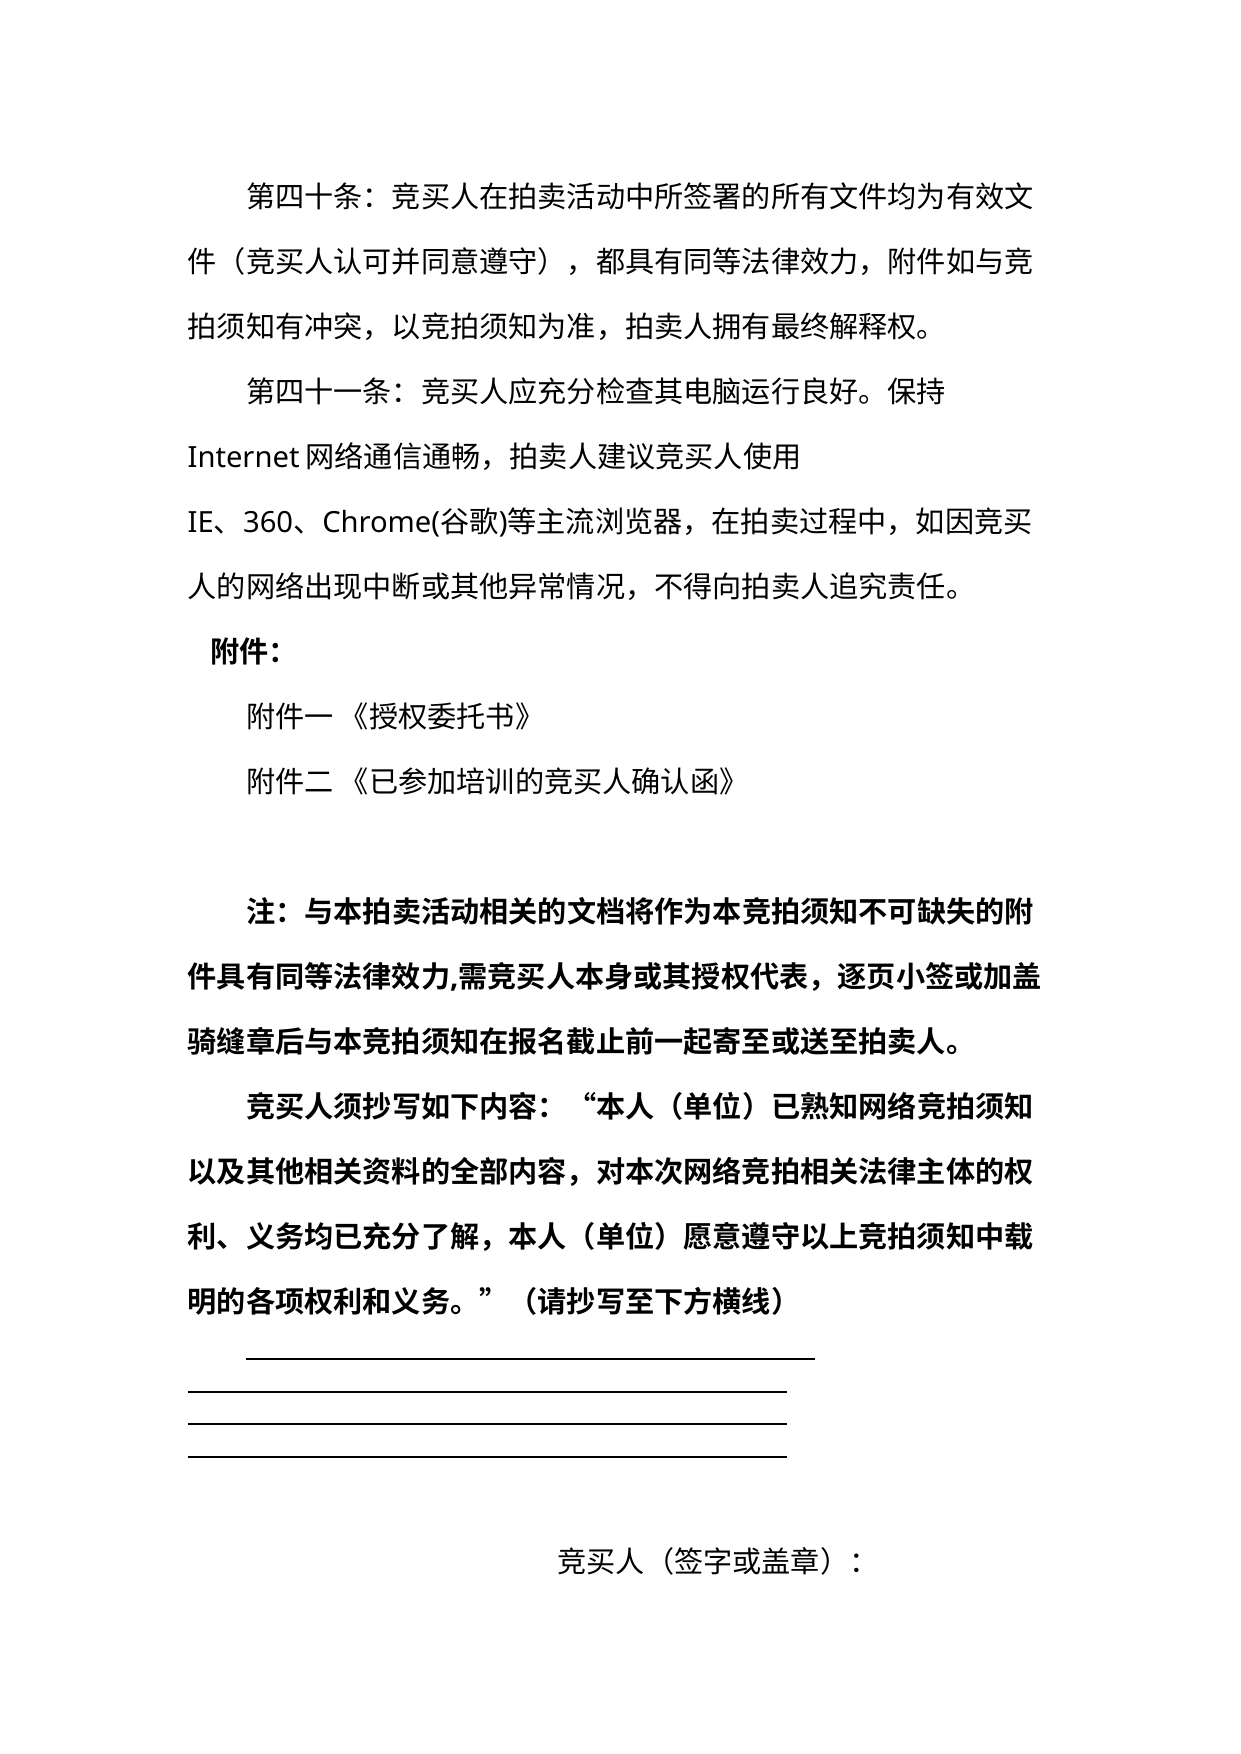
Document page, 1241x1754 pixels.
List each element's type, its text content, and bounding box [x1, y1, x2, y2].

text 附件： [187, 617, 1053, 682]
text 竞买人（签字或盖章）： [187, 1527, 1053, 1592]
text 竞买人须抄写如下内容：“本人（单位）已熟知网络竞拍须知以及其他相关资料的全部内容，对本次网络竞拍相关法律主体的权利、义务均已充分了解，本人（单位）愿意遵守以上竞拍须知中载明的各项权利和义务。”（请抄写至下方横线） [187, 1072, 1053, 1332]
text 第四十条：竞买人在拍卖活动中所签署的所有文件均为有效文件（竞买人认可并同意遵守），都具有同等法律效力，附件如与竞拍须知有冲突，以竞拍须知为准，拍卖人拥有最终解释权。 [187, 162, 1053, 357]
text 注：与本拍卖活动相关的文档将作为本竞拍须知不可缺失的附件具有同等法律效力,需竞买人本身或其授权代表，逐页小签或加盖骑缝章后与本竞拍须知在报名截止前一起寄至或送至拍卖人。 [187, 877, 1053, 1072]
text 附件一 《授权委托书》 [187, 682, 1053, 747]
text 附件二 《已参加培训的竞买人确认函》 [187, 747, 1053, 812]
text 第四十一条：竞买人应充分检查其电脑运行良好。保持Internet网络通信通畅，拍卖人建议竞买人使用IE、360、Chrome(谷歌)等主流浏览器，在拍卖过程中，如因竞买人的网络出现中断或其他异常情况，不得向拍卖人追究责任。 [187, 357, 1053, 617]
